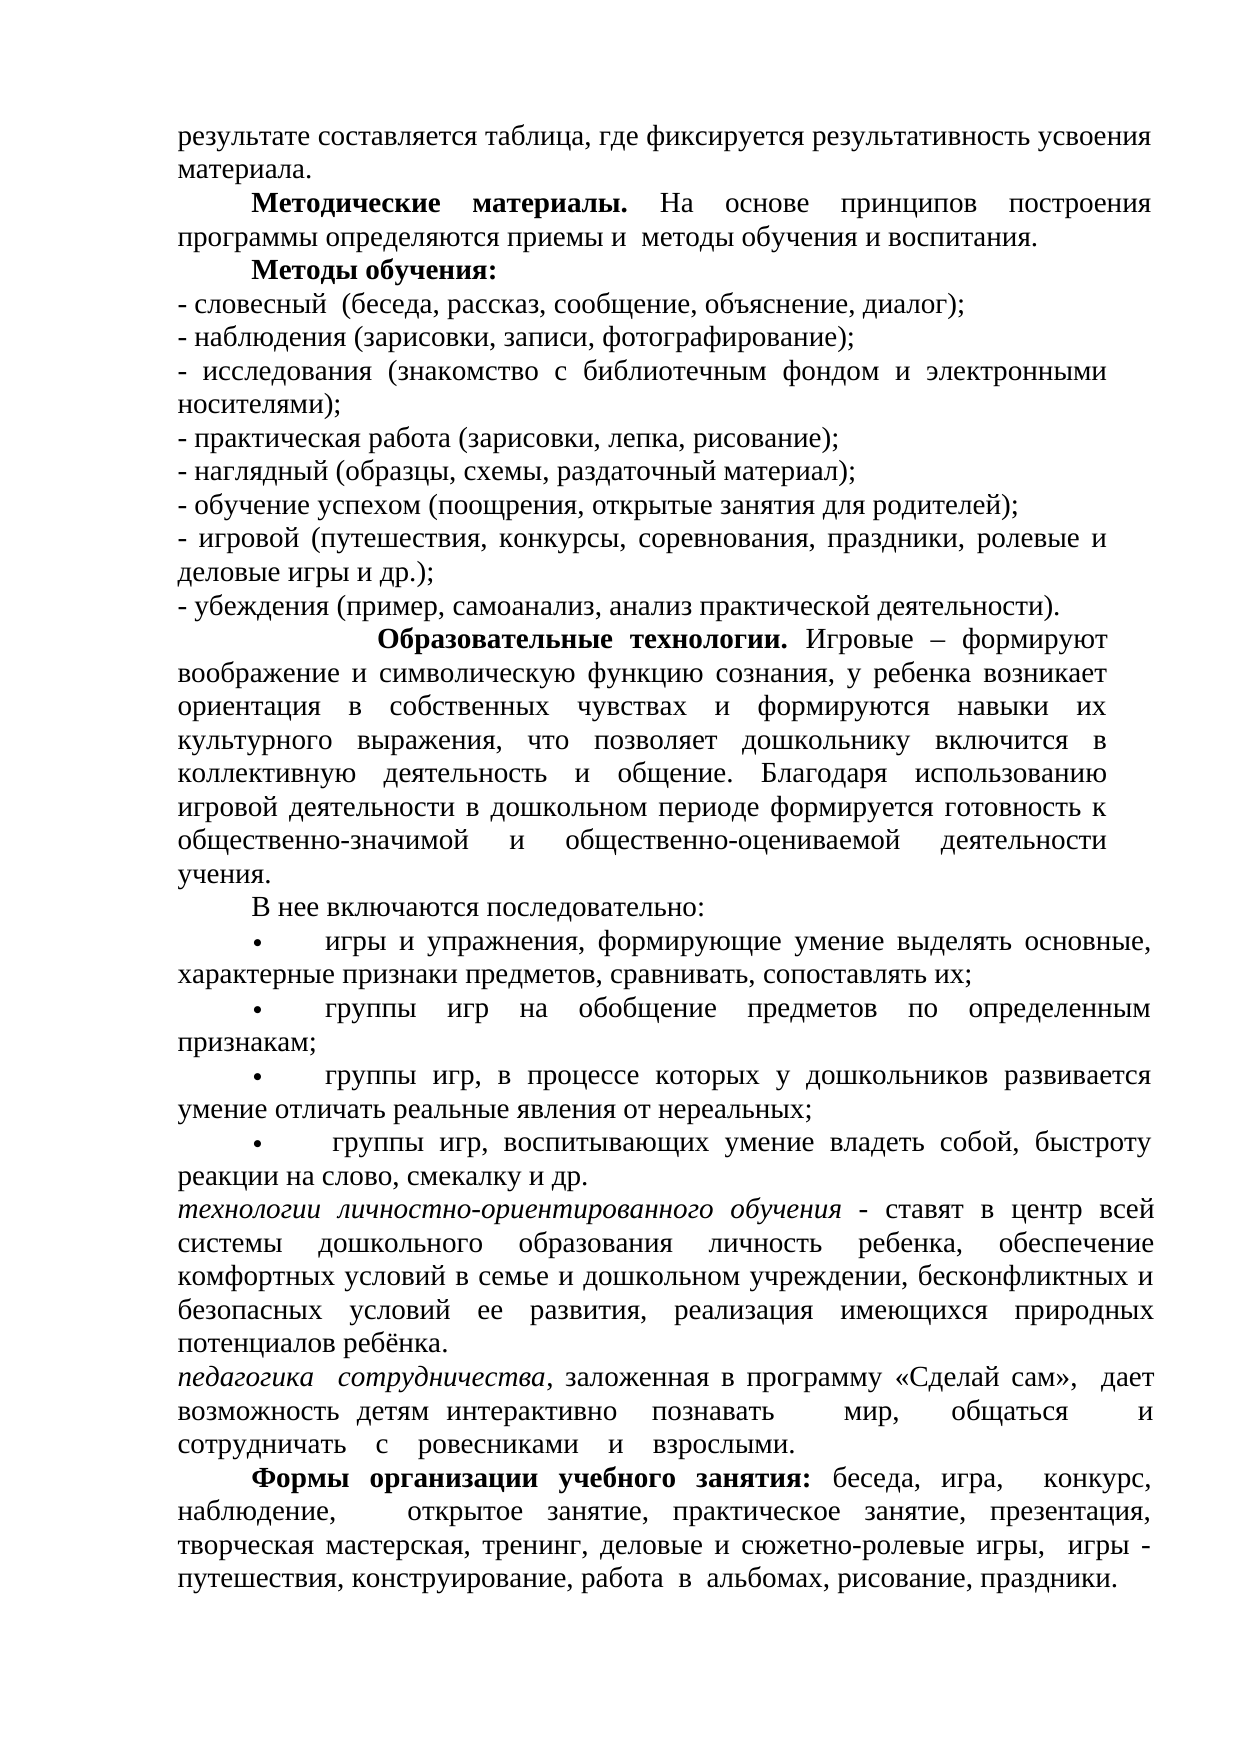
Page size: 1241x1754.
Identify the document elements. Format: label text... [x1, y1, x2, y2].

text - обучение успехом (поощрения, открытые занятия для родителей); [177, 487, 1108, 521]
list группы игр на обобщение предметов по определенным признакам; [177, 990, 1152, 1057]
text технологии личностно-ориентированного обучения - ставят в центр всей системы дошкольного образования личность ребенка, обеспечение комфортных условий в семье и дошкольном учреждении, бесконфликтных и безопасных условий ее развития, реализация имеющихся природных потенциалов ребёнка. [177, 1191, 1155, 1359]
text Формы организации учебного занятия: беседа, игра, конкурс, наблюдение, открытое занятие, практическое занятие, презентация, творческая мастерская, тренинг, деловые и сюжетно-ролевые игры, игры - путешествия, конструирование, работа в альбомах, рисование, праздники. [177, 1460, 1152, 1594]
list группы игр, воспитывающих умение владеть собой, быстроту реакции на слово, смекалку и др. [177, 1124, 1152, 1191]
text - практическая работа (зарисовки, лепка, рисование); [177, 420, 1108, 453]
text - наглядный (образцы, схемы, раздаточный материал); [177, 453, 1108, 487]
text - игровой (путешествия, конкурсы, соревнования, праздники, ролевые и деловые игры и др.); [177, 521, 1108, 588]
text Методы обучения: [177, 252, 1152, 286]
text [177, 118, 1152, 185]
text Методические материалы. На основе принципов построения программы определяются приемы и методы обучения и воспитания. [177, 185, 1152, 252]
text педагогика сотрудничества, заложенная в программу «Сделай сам», дает возможность детям интерактивно познавать мир, общаться и сотрудничать с ровесниками и взрослыми. [177, 1359, 1155, 1460]
list группы игр, в процессе которых у дошкольников развивается умение отличать реальные явления от нереальных; [177, 1057, 1152, 1124]
text - словесный (беседа, рассказ, сообщение, объяснение, диалог); [177, 286, 1108, 319]
text Образовательные технологии. Игровые – формируют воображение и символическую функцию сознания, у ребенка возникает ориентация в собственных чувствах и формируются навыки их культурного выражения, что позволяет дошкольнику включится в коллективную деятельность и общение. Благодаря использованию игровой деятельности в дошкольном периоде формируется готовность к общественно-значимой и общественно-оцениваемой деятельности учения. [177, 621, 1108, 889]
text - исследования (знакомство с библиотечным фондом и электронными носителями); [177, 353, 1108, 420]
list игры и упражнения, формирующие умение выделять основные, характерные признаки предметов, сравнивать, сопоставлять их; [177, 923, 1152, 990]
text В нее включаются последовательно: [177, 889, 1152, 923]
text - убеждения (пример, самоанализ, анализ практической деятельности). [177, 588, 1108, 621]
text - наблюдения (зарисовки, записи, фотографирование); [177, 319, 1108, 353]
